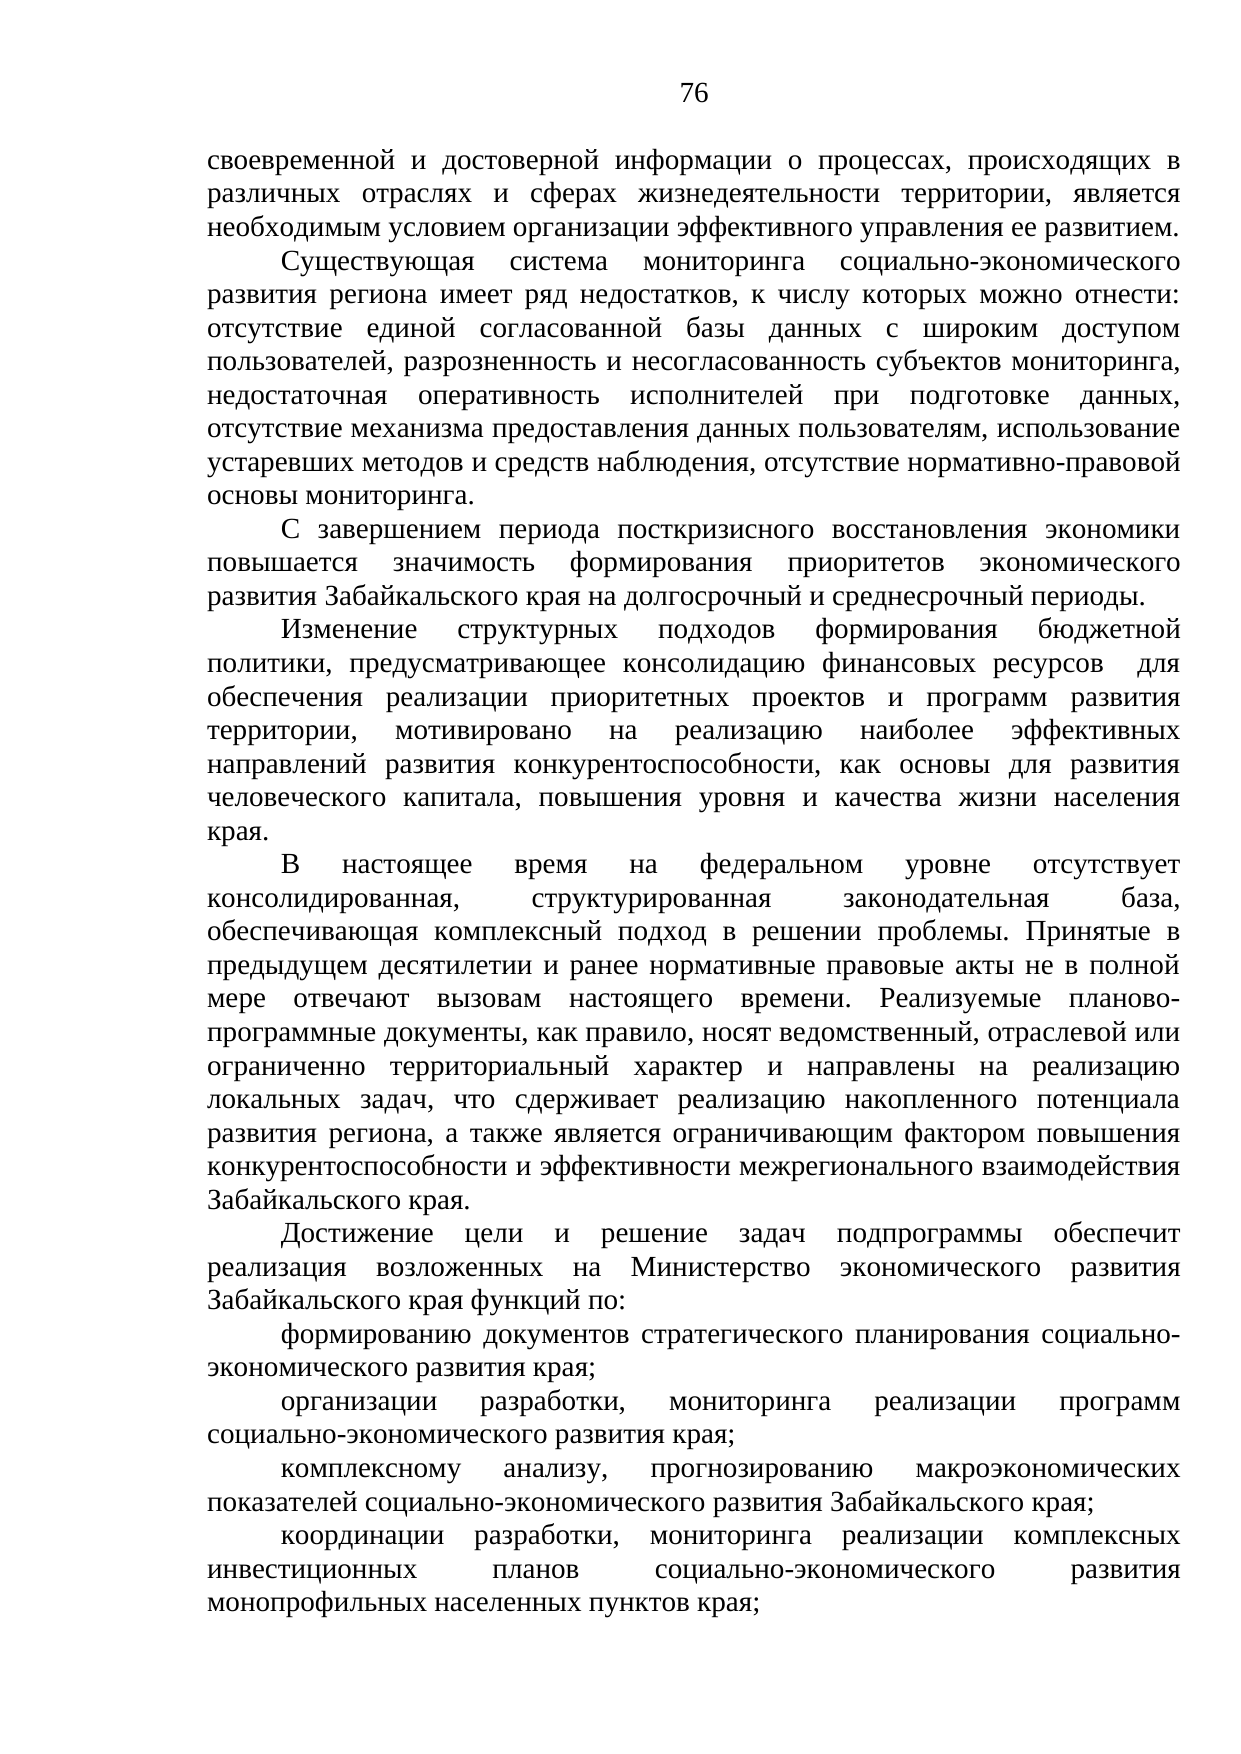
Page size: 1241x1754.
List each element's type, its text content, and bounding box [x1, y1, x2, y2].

text комплексному анализу, прогнозированию макроэкономических показателей социально-экономического развития Забайкальского края; [207, 1450, 1181, 1517]
text организации разработки, мониторинга реализации программ социально-экономического развития края; [207, 1383, 1181, 1450]
text Достижение цели и решение задач подпрограммы обеспечит реализация возложенных на Министерство экономического развития Забайкальского края функций по: [207, 1215, 1181, 1316]
text Изменение структурных подходов формирования бюджетной политики, предусматривающее консолидацию финансовых ресурсов для обеспечения реализации приоритетных проектов и программ развития территории, мотивировано на реализацию наиболее эффективных направлений развития конкурентоспособности, как основы для развития человеческого капитала, повышения уровня и качества жизни населения края. [207, 612, 1181, 846]
text В настоящее время на федеральном уровне отсутствует консолидированная, структурированная законодательная база, обеспечивающая комплексный подход в решении проблемы. Принятые в предыдущем десятилетии и ранее нормативные правовые акты не в полной мере отвечают вызовам настоящего времени. Реализуемые планово-программные документы, как правило, носят ведомственный, отраслевой или ограниченно территориальный характер и направлены на реализацию локальных задач, что сдерживает реализацию накопленного потенциала развития региона, а также является ограничивающим фактором повышения конкурентоспособности и эффективности межрегионального взаимодействия Забайкальского края. [207, 846, 1181, 1215]
text координации разработки, мониторинга реализации комплексных инвестиционных планов социально-экономического развития монопрофильных населенных пунктов края; [207, 1517, 1181, 1618]
text Существующая система мониторинга социально-экономического развития региона имеет ряд недостатков, к числу которых можно отнести: отсутствие единой согласованной базы данных с широким доступом пользователей, разрозненность и несогласованность субъектов мониторинга, недостаточная оперативность исполнителей при подготовке данных, отсутствие механизма предоставления данных пользователям, использование устаревших методов и средств наблюдения, отсутствие нормативно-правовой основы мониторинга. [207, 243, 1181, 511]
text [207, 142, 1181, 243]
text формированию документов стратегического планирования социально-экономического развития края; [207, 1316, 1181, 1383]
text С завершением периода посткризисного восстановления экономики повышается значимость формирования приоритетов экономического развития Забайкальского края на долгосрочный и среднесрочный периоды. [207, 511, 1181, 612]
